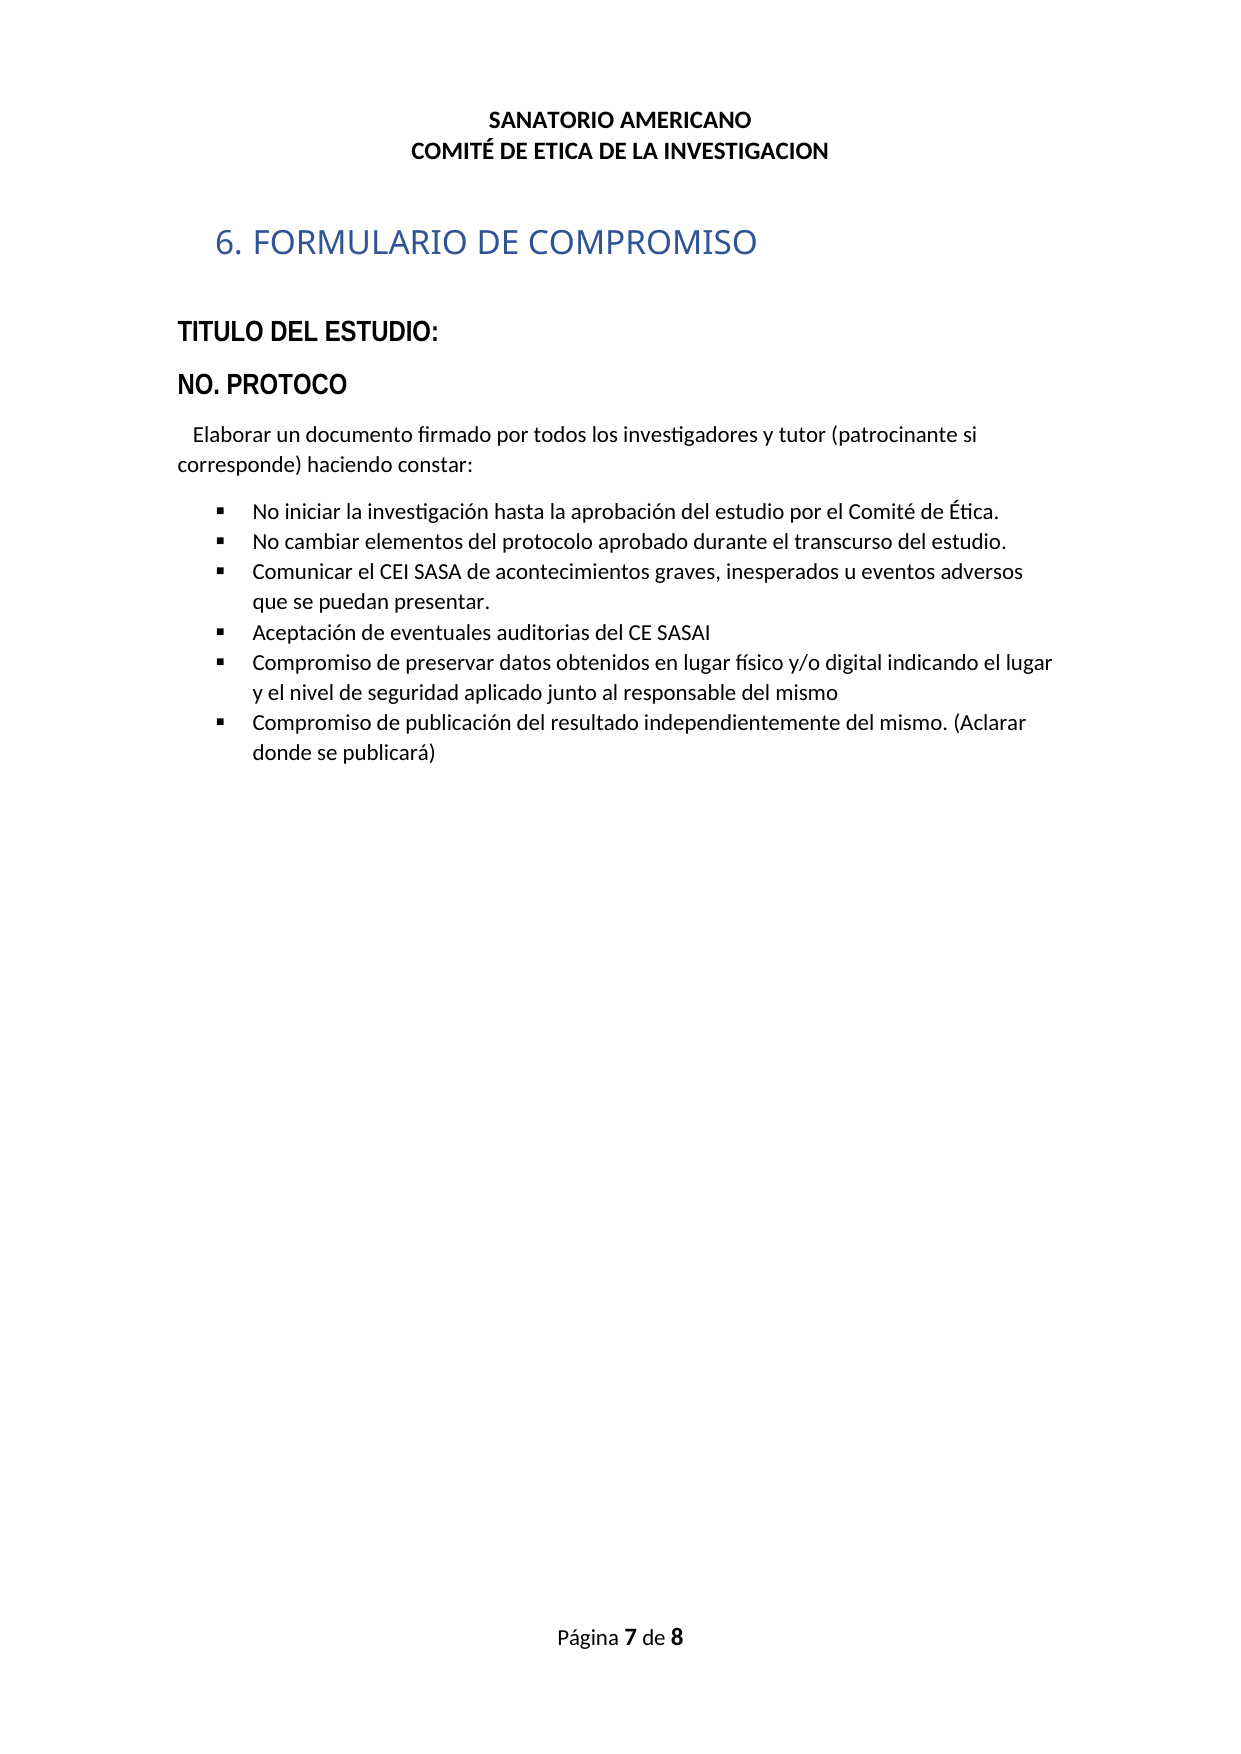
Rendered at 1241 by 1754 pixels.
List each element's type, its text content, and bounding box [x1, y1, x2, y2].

list No cambiar elementos del protocolo aprobado durante el transcurso del estudio. [215, 527, 1063, 555]
subtitle FORMULARIO DE COMPROMISO [215, 218, 1063, 264]
text Elaborar un documento firmado por todos los investigadores y tutor (patrocinante si corresponde) haciendo constar: [177, 420, 1063, 478]
list Compromiso de publicación del resultado independientemente del mismo. (Aclarar donde se publicará) [215, 708, 1063, 766]
text TITULO DEL ESTUDIO: [177, 314, 1063, 348]
list Aceptación de eventuales auditorias del CE SASAI [215, 618, 1063, 646]
list No iniciar la investigación hasta la aprobación del estudio por el Comité de Ética. [215, 497, 1063, 525]
text NO. PROTOCO [177, 367, 1063, 400]
list Comunicar el CEI SASA de acontecimientos graves, inesperados u eventos adversos que se puedan presentar. [215, 557, 1063, 615]
list Compromiso de preservar datos obtenidos en lugar físico y/o digital indicando el lugar y el nivel de seguridad aplicado junto al responsable del mismo [215, 648, 1063, 706]
